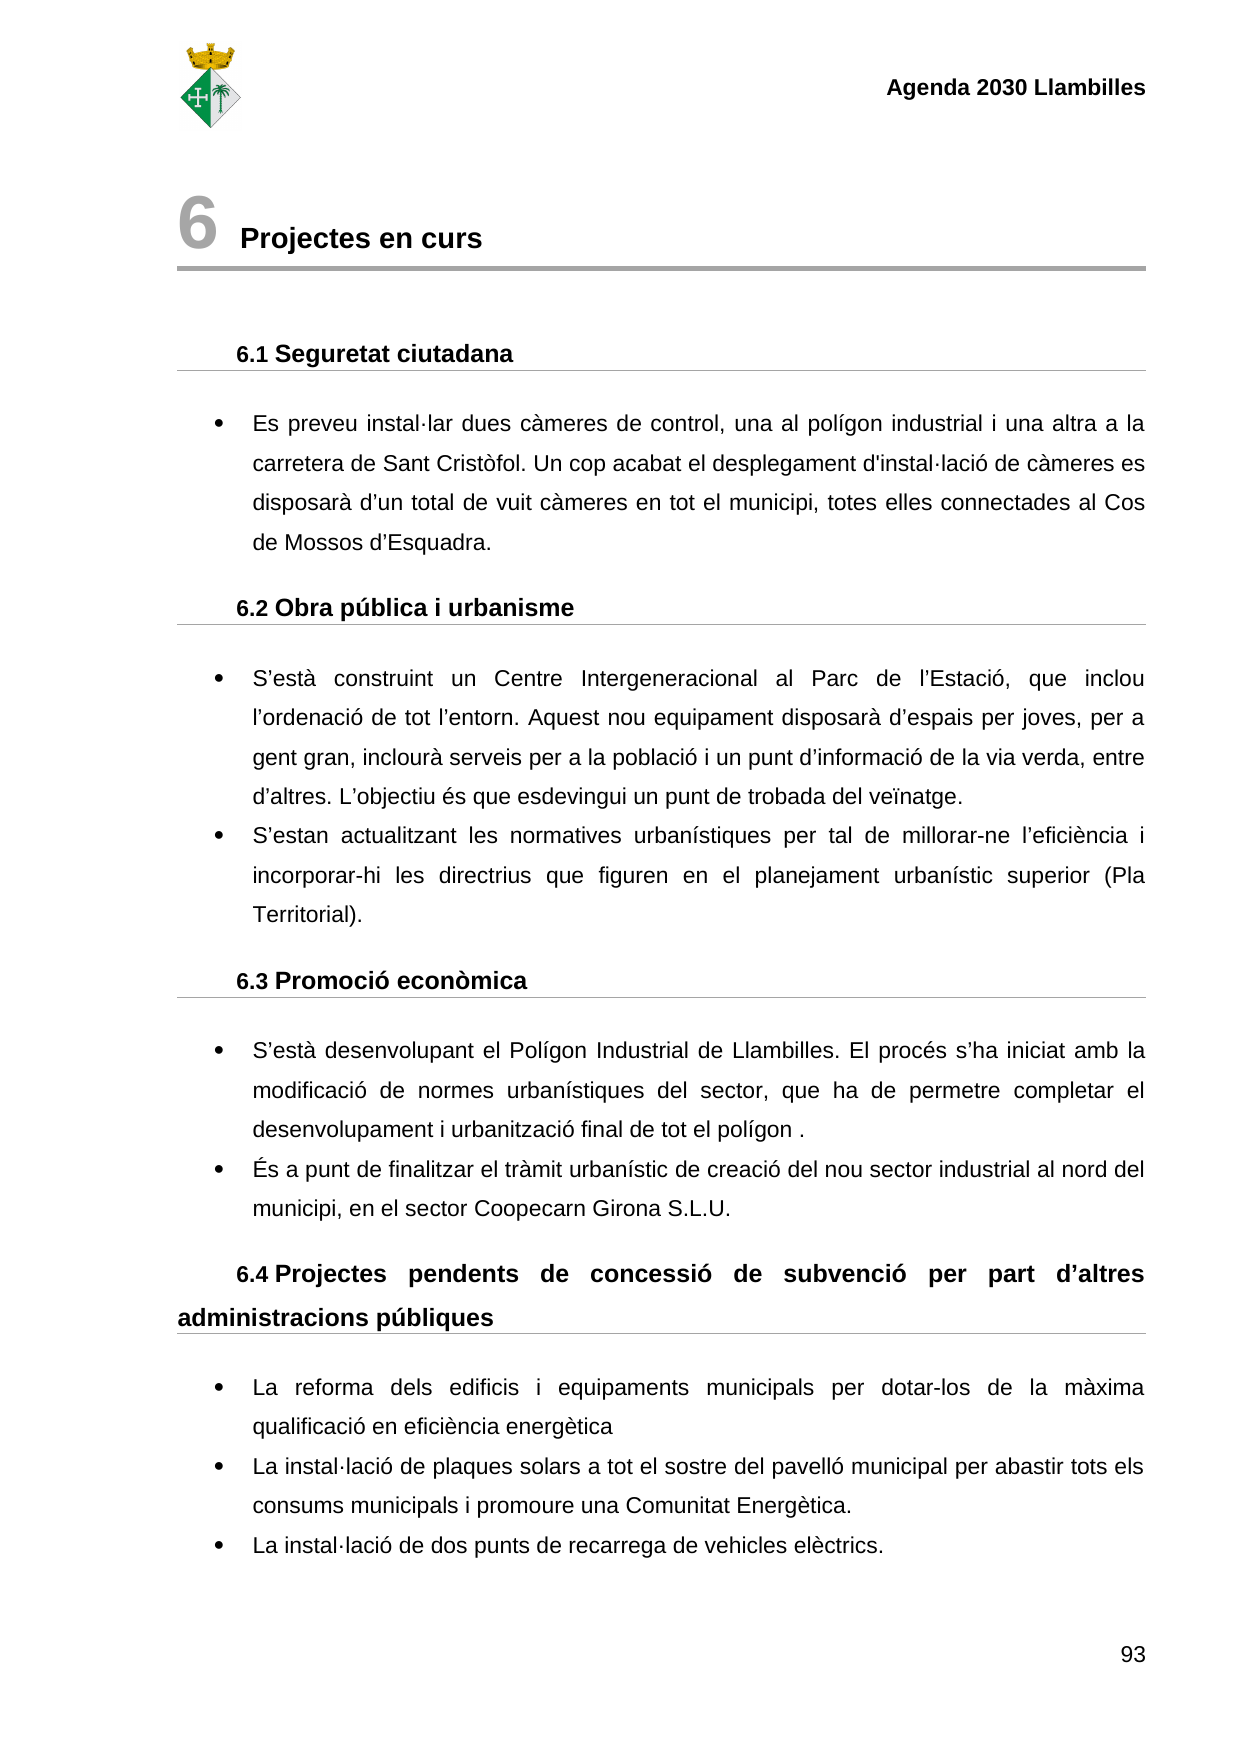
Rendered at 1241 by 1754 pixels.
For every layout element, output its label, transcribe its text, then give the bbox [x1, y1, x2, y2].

list La instal·lació de plaques solars a tot el sostre del pavelló municipal per abastir tots els consums municipals i promoure una Comunitat Energètica. [215, 1453, 1146, 1519]
list És a punt de finalitzar el tràmit urbanístic de creació del nou sector industrial al nord del municipi, en el sector Coopecarn Girona S.L.U. [215, 1156, 1146, 1221]
list La instal·lació de dos punts de recarrega de vehicles elèctrics. [215, 1532, 1146, 1558]
subtitle Seguretat ciutadana [177, 339, 1146, 370]
list Es preveu instal·lar dues càmeres de control, una al polígon industrial i una altra a la carretera de Sant Cristòfol. Un cop acabat el desplegament d'instal·lació de càmeres es disposarà d’un total de vuit càmeres en tot el municipi, totes elles connectades al Cos de Mossos d’Esquadra. [215, 410, 1146, 555]
subtitle Obra pública i urbanisme [177, 593, 1146, 624]
subtitle Projectes pendents de concessió de subvenció per part d’altres administracions públiques [177, 1259, 1146, 1333]
list S’estan actualitzant les normatives urbanístiques per tal de millorar-ne l’eficiència i incorporar-hi les directrius que figuren en el planejament urbanístic superior (Pla Territorial). [215, 822, 1146, 928]
subtitle Promoció econòmica [177, 966, 1146, 997]
list S’està construint un Centre Intergeneracional al Parc de l’Estació, que inclou l’ordenació de tot l’entorn. Aquest nou equipament disposarà d’espais per joves, per a gent gran, inclourà serveis per a la població i un punt d’informació de la via verda, entre d’altres. L’objectiu és que esdevingui un punt de trobada del veïnatge. [215, 664, 1146, 809]
subtitle Projectes en curs [177, 178, 1146, 266]
picture [178, 41, 243, 131]
list S’està desenvolupant el Polígon Industrial de Llambilles. El procés s’ha iniciat amb la modificació de normes urbanístiques del sector, que ha de permetre completar el desenvolupament i urbanització final de tot el polígon . [215, 1037, 1146, 1142]
list La reforma dels edificis i equipaments municipals per dotar-los de la màxima qualificació en eficiència energètica [215, 1374, 1146, 1440]
